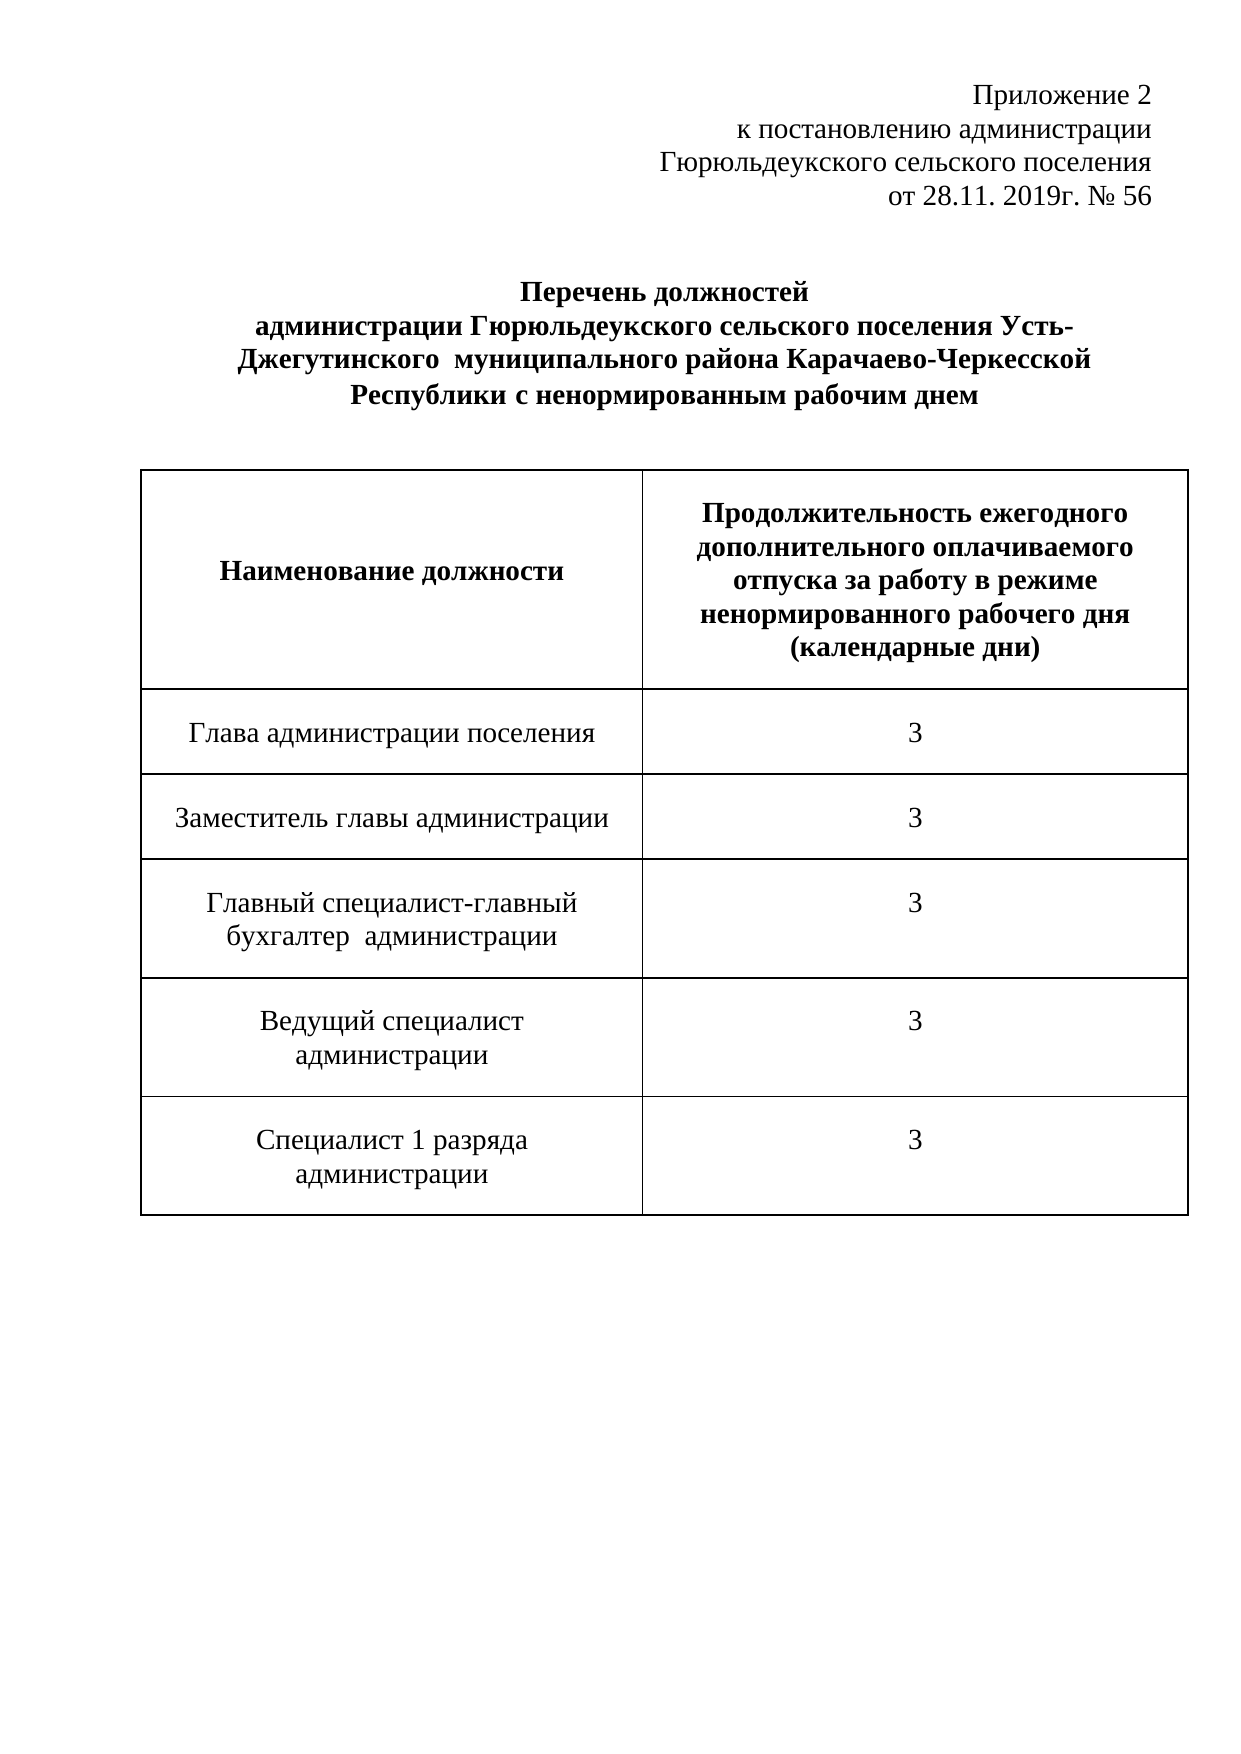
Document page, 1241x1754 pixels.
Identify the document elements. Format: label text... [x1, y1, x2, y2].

table_cell 3 [643, 860, 1187, 977]
table_cell 3 [643, 979, 1187, 1096]
text Перечень должностей администрации Гюрюльдеукского сельского поселения Усть-Джегутинского муниципального района Карачаево-Черкесской Республики с ненормированным рабочим днем [177, 241, 1152, 440]
table_header Продолжительность ежегодного дополнительного оплачиваемого отпуска за работу в режиме ненормированного рабочего дня (календарные дни) [643, 471, 1187, 688]
table_cell Ведущий специалист администрации [142, 979, 642, 1096]
table_cell 3 [643, 775, 1187, 858]
table_cell 3 [643, 1097, 1187, 1214]
table_cell Главный специалист-главный бухгалтер администрации [142, 860, 642, 977]
table_cell Заместитель главы администрации [142, 775, 642, 858]
text Приложение 2 к постановлению администрации Гюрюльдеукского сельского поселения от 28.11. 2019г. № 56 [177, 77, 1152, 212]
table_header Наименование должности [142, 471, 642, 688]
table_cell Глава администрации поселения [142, 690, 642, 773]
table_cell 3 [643, 690, 1187, 773]
table_cell Специалист 1 разряда администрации [142, 1097, 642, 1214]
